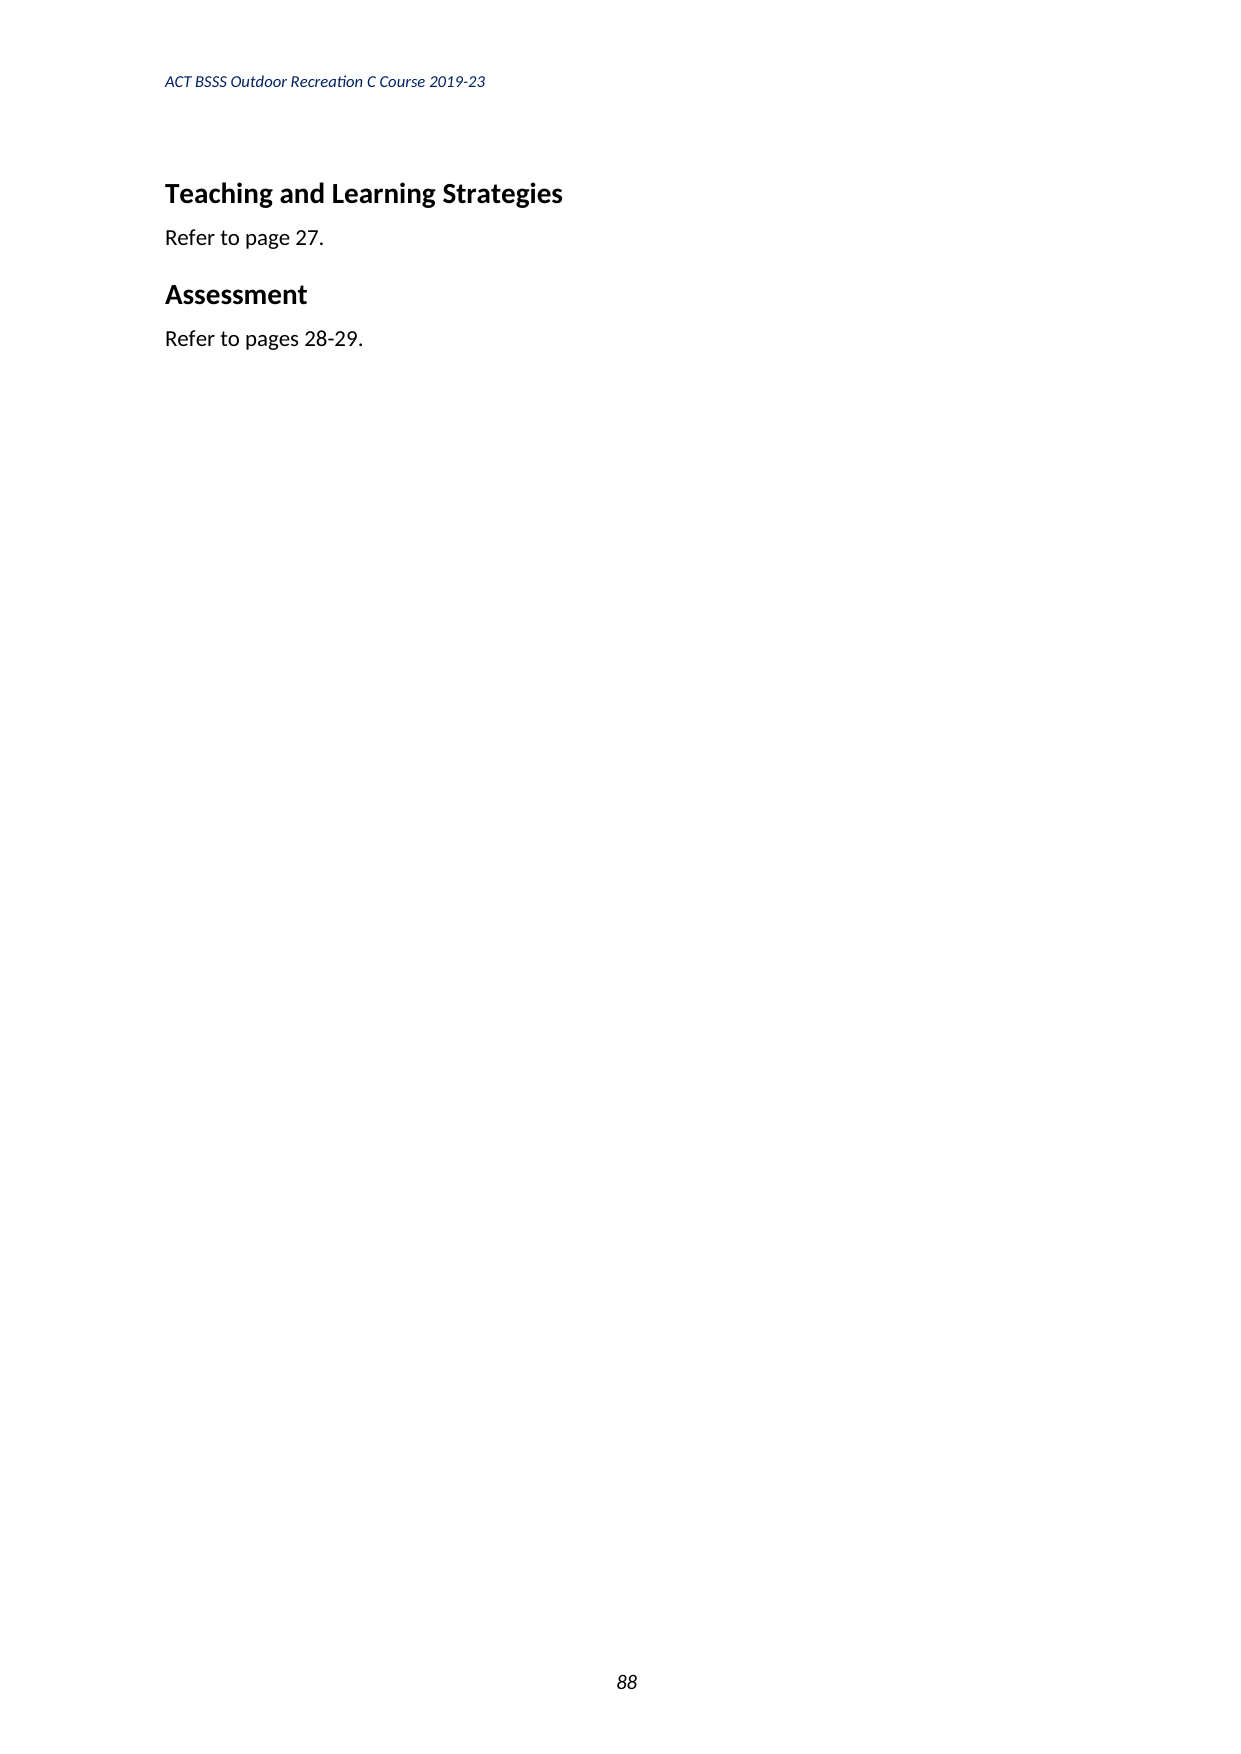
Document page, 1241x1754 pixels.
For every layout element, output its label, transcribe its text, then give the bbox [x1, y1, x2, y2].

subtitle Teaching and Learning Strategies [165, 175, 1090, 211]
text Refer to pages 28-29. [165, 324, 1090, 352]
subtitle Assessment [165, 276, 1090, 312]
text Refer to page 27. [165, 223, 1090, 251]
